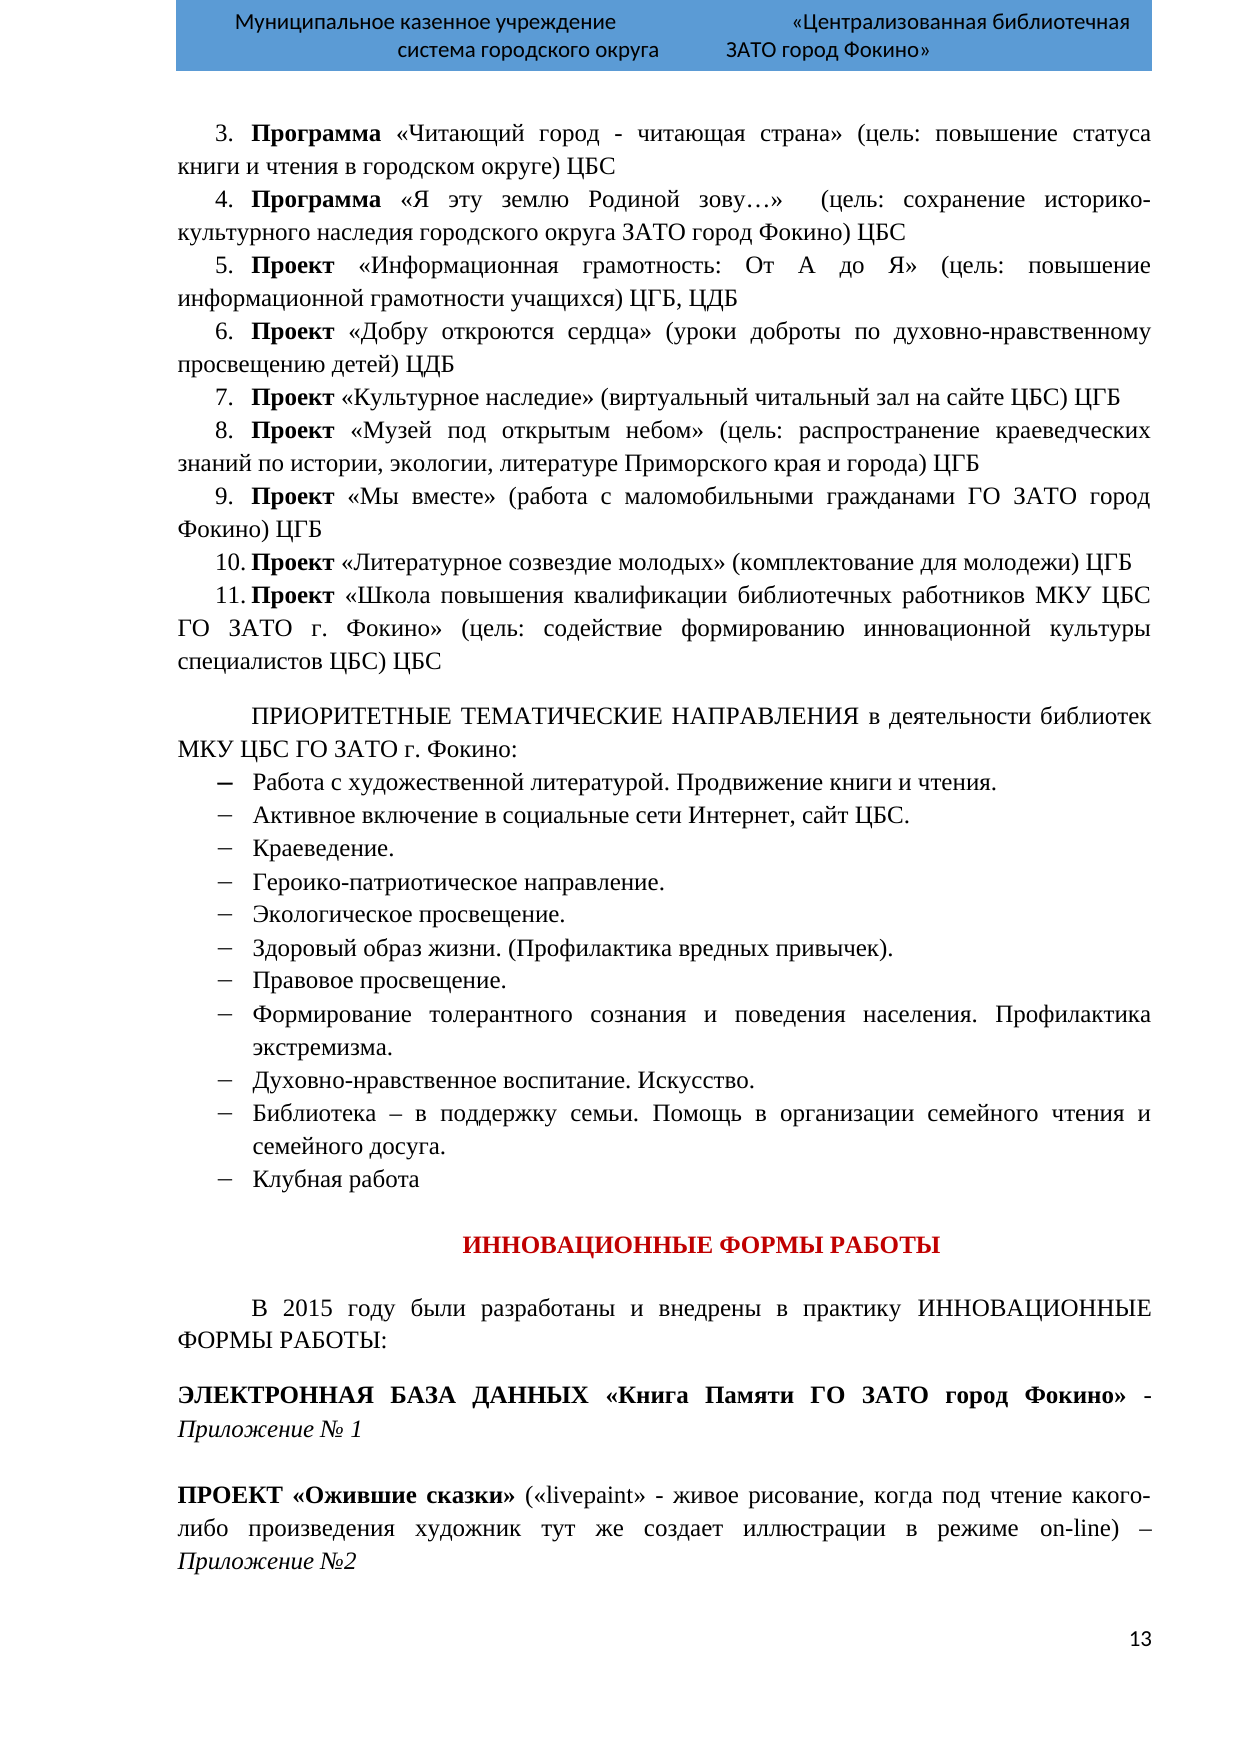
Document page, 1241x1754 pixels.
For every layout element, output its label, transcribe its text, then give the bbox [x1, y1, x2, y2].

text Проект «Культурное наследие» (виртуальный читальный зал на сайте ЦБС) - Приложение № 3 [177, 1543, 1152, 1605]
list Формирование толерантного сознания и поведения населения. Профилактика экстремизма. [215, 933, 1152, 994]
list Краеведение. [215, 767, 1152, 796]
list Правовое просвещение. [215, 899, 1152, 928]
text Проект «Ожившие сказки» («livepaint» - живое рисование, когда под чтение какого-либо произведения художник тут же создает иллюстрации в режиме on-line) – Приложение №2 [177, 1414, 1152, 1508]
list Духовно-нравственное воспитание. Искусство. [215, 999, 1152, 1027]
text Электронная база данных «Книга Памяти ГО ЗАТО город Фокино» - Приложение № 1 [177, 1314, 1152, 1376]
list Проект «Литературное созвездие молодых» (комплектование для молодежи) ЦГБ [177, 481, 1152, 510]
list Активное включение в социальные сети Интернет, сайт ЦБС. [215, 734, 1152, 763]
text В 2015 году были разработаны и внедрены в практику инновационные формы работы: [177, 1227, 1152, 1288]
list Проект «Культурное наследие» (виртуальный читальный зал на сайте ЦБС) ЦГБ [177, 316, 1152, 345]
list Проект «Добру откроются сердца» (уроки доброты по духовно-нравственному просвещению детей) ЦДБ [177, 250, 1152, 312]
list Клубная работа [215, 1098, 1152, 1126]
list Экологическое просвещение. [215, 833, 1152, 862]
list Проект «Школа повышения квалификации библиотечных работников МКУ ЦБС ГО ЗАТО г. Фокино» (цель: содействие формированию инновационной культуры специалистов ЦБС) ЦБС [177, 514, 1152, 609]
text приоритетные тематические направления в деятельности библиотек МКУ ЦБС ГО ЗАТО г. Фокино: [177, 635, 1152, 697]
list Библиотека – в поддержку семьи. Помощь в организации семейного чтения и семейного досуга. [215, 1032, 1152, 1093]
list Работа с художественной литературой. Продвижение книги и чтения. [215, 701, 1152, 730]
list Героико-патриотическое направление. [215, 801, 1152, 829]
list Проект «Информационная грамотность: От А до Я» (цель: повышение информационной грамотности учащихся) ЦГБ, ЦДБ [177, 184, 1152, 246]
text Инновационные формы работы [177, 1164, 1152, 1193]
list Здоровый образ жизни. (Профилактика вредных привычек). [215, 867, 1152, 895]
list Проект «Мы вместе» (работа с маломобильными гражданами ГО ЗАТО город Фокино) ЦГБ [177, 415, 1152, 477]
list Проект «Музей под открытым небом» (цель: распространение краеведческих знаний по истории, экологии, литературе Приморского края и города) ЦГБ [177, 349, 1152, 411]
list Программа «Я эту землю Родиной зову…» (цель: сохранение историко-культурного наследия городского округа ЗАТО город Фокино) ЦБС [177, 118, 1152, 180]
